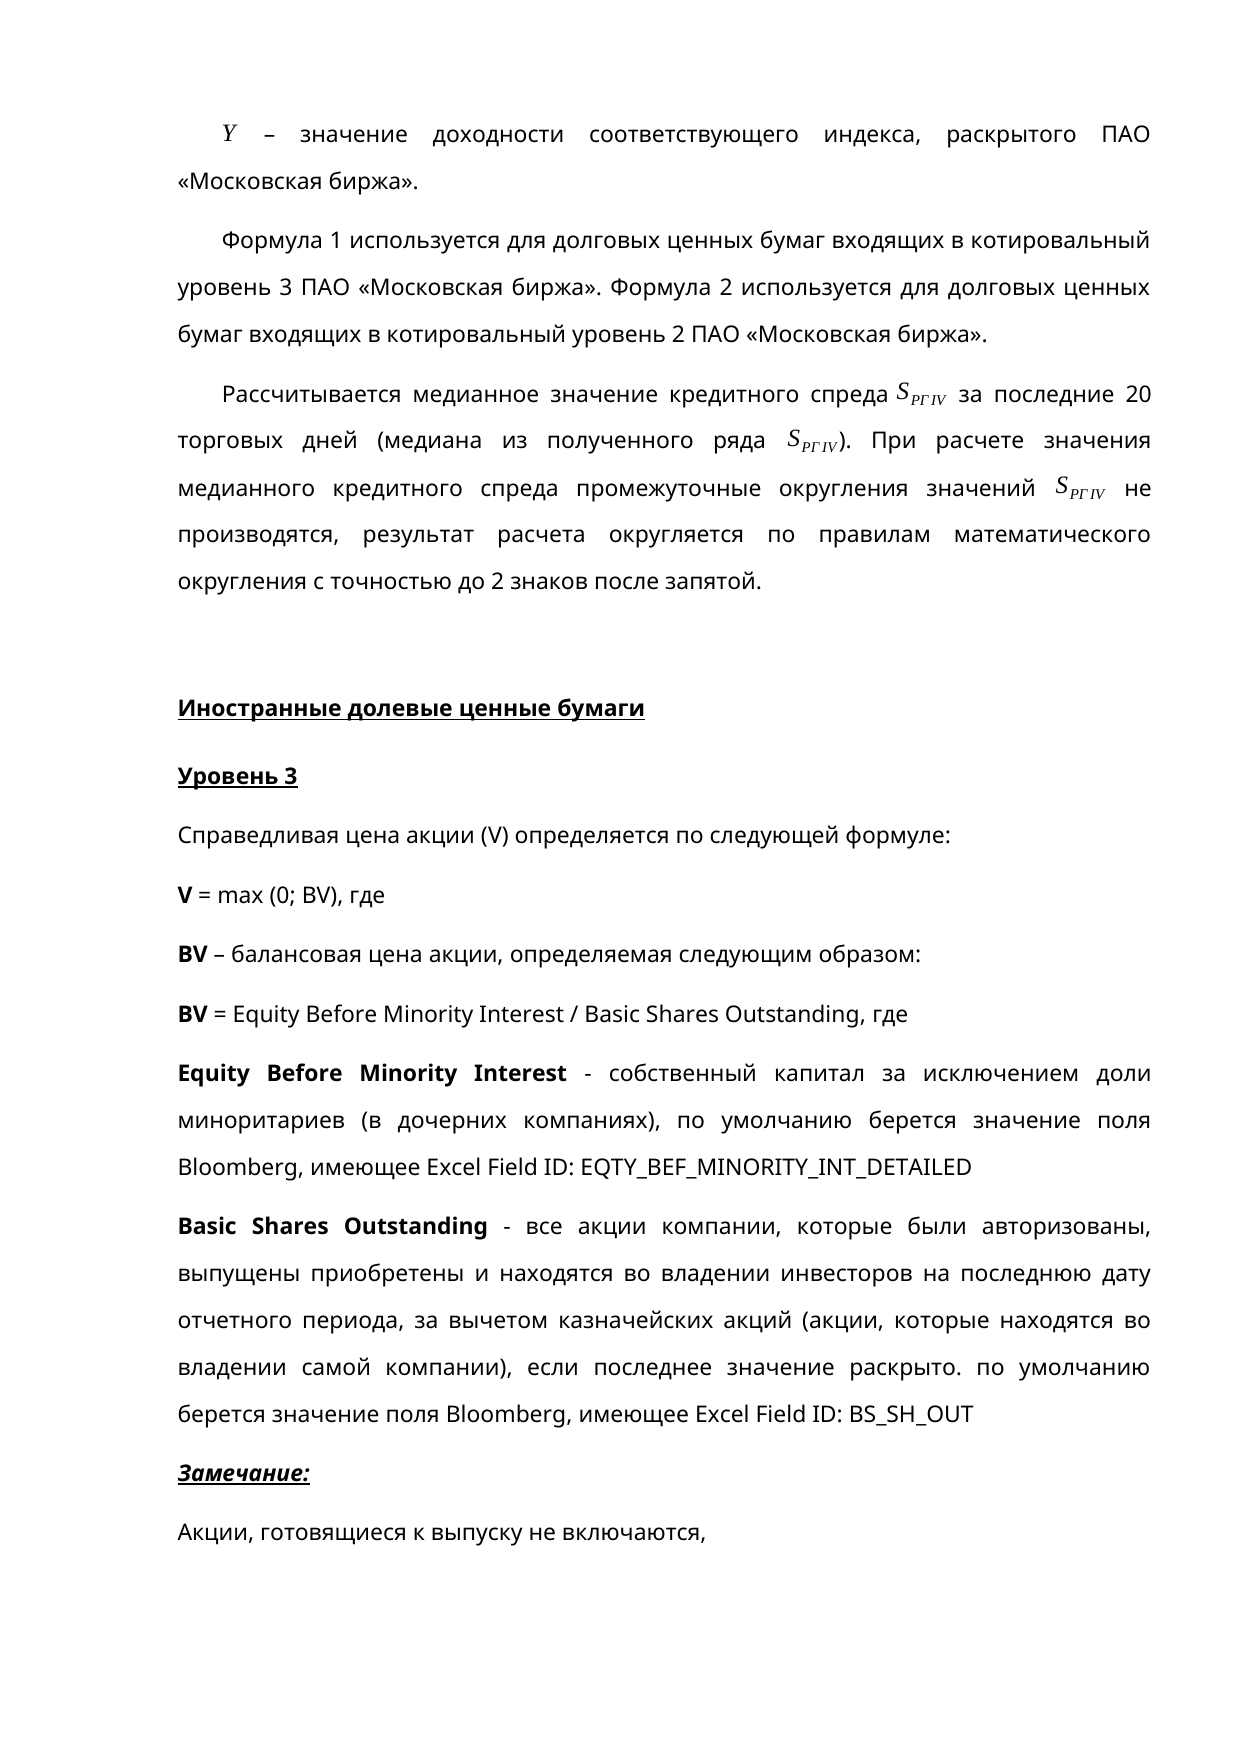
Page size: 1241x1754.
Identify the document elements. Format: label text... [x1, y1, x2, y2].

text Equity Before Minority Interest - собственный капитал за исключением доли миноритариев (в дочерних компаниях), по умолчанию берется значение поля Bloomberg, имеющее Excel Field ID: EQTY_BEF_MINORITY_INT_DETAILED [177, 1057, 1152, 1182]
text Иностранные долевые ценные бумаги [177, 692, 1152, 724]
text Уровень 3 [177, 760, 1152, 791]
text Формула 1 используется для долговых ценных бумаг входящих в котировальный уровень 3 ПАО «Московская биржа». Формула 2 используется для долговых ценных бумаг входящих в котировальный уровень 2 ПАО «Московская биржа». [177, 224, 1152, 349]
text BV – балансовая цена акции, определяемая следующим образом: [177, 938, 1152, 969]
text Справедливая цена акции (V) определяется по следующей формуле: [177, 819, 1152, 851]
text Basic Shares Outstanding - все акции компании, которые были авторизованы, выпущены приобретены и находятся во владении инвесторов на последнюю дату отчетного периода, за вычетом казначейских акций (акции, которые находятся во владении самой компании), если последнее значение раскрыто. по умолчанию берется значение поля Bloomberg, имеющее Excel Field ID: BS_SH_OUT [177, 1210, 1152, 1429]
text Акции, готовящиеся к выпуску не включаются, [177, 1516, 1152, 1548]
text – значение доходности соответствующего индекса, раскрытого ПАО «Московская биржа». [177, 118, 1152, 196]
text V = max (0; BV), где [177, 879, 1152, 910]
text BV = Equity Before Minority Interest / Basic Shares Outstanding, где [177, 998, 1152, 1029]
text Замечание: [177, 1457, 1152, 1488]
